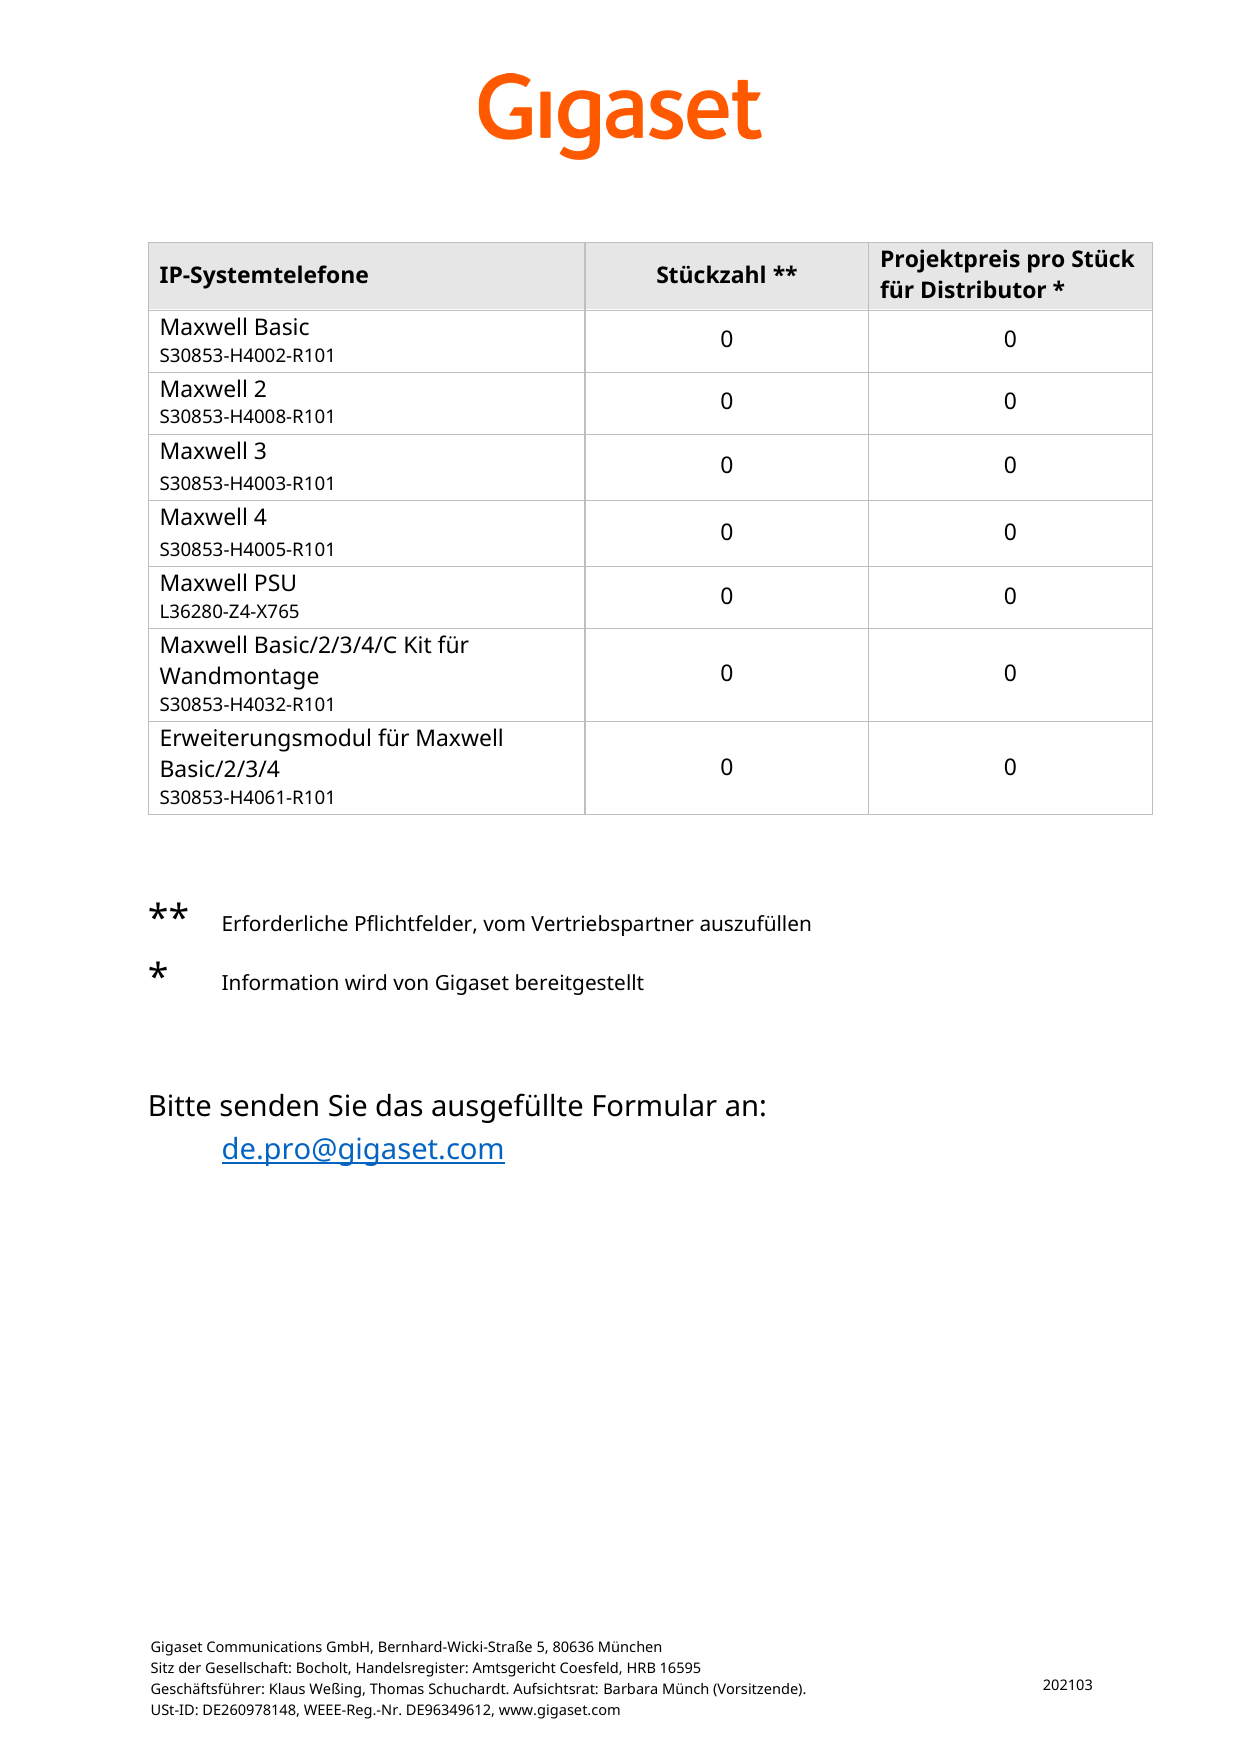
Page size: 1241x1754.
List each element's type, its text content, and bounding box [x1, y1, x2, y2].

table_cell Maxwell Basic S30853-H4002-R101 [149, 311, 584, 372]
table_cell Maxwell 3 S30853-H4003-R101 [149, 435, 584, 500]
table_cell Maxwell 2 S30853-H4008-R101 [149, 373, 584, 433]
table_cell Maxwell 4 S30853-H4005-R101 [149, 501, 584, 566]
text Bitte senden Sie das ausgefüllte Formular an: de.pro@gigaset.com [148, 1086, 1093, 1168]
table_header IP-Systemtelefone [149, 243, 584, 309]
table_header Projektpreis pro Stück für Distributor * [869, 243, 1152, 309]
text ** Erforderliche Pflichtfelder, vom Vertriebspartner auszufüllen [148, 891, 1093, 942]
table_header Stückzahl ** [586, 243, 868, 309]
table_cell Maxwell PSU L36280-Z4-X765 [149, 567, 584, 628]
text * Information wird von Gigaset bereitgestellt [148, 950, 1093, 1001]
table_cell Erweiterungsmodul für Maxwell Basic/2/3/4 S30853-H4061-R101 [149, 722, 584, 814]
table_cell Maxwell Basic/2/3/4/C Kit für Wandmontage S30853-H4032-R101 [149, 629, 584, 721]
picture [478, 73, 762, 160]
